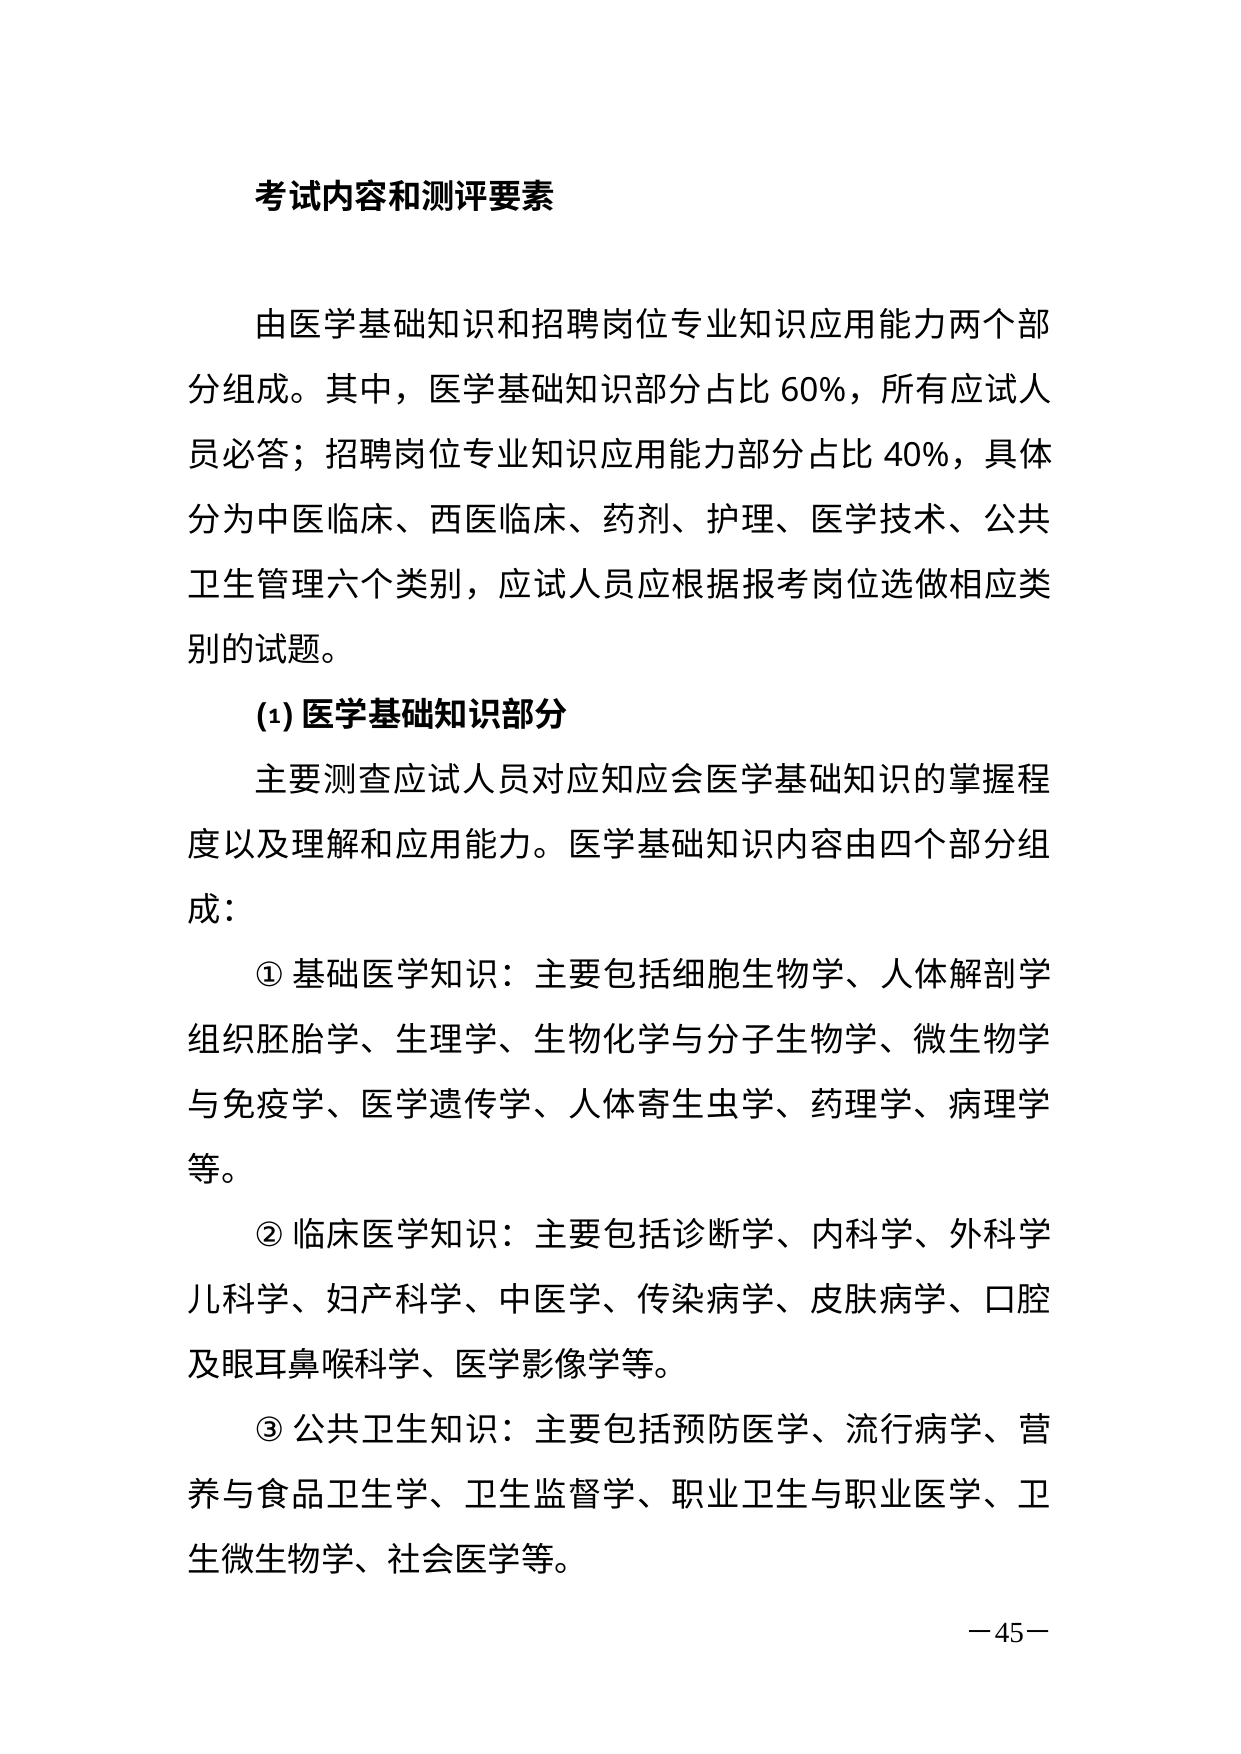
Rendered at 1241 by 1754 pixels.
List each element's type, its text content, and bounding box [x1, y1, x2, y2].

text ①基础医学知识：主要包括细胞生物学、人体解剖学、组织胚胎学、生理学、生物化学与分子生物学、微生物学与免疫学、医学遗传学、人体寄生虫学、药理学、病理学等。 [187, 939, 1053, 1199]
text 由医学基础知识和招聘岗位专业知识应用能力两个部分组成。其中，医学基础知识部分占比60%，所有应试人员必答；招聘岗位专业知识应用能力部分占比40%，具体分为中医临床、西医临床、药剂、护理、医学技术、公共卫生管理六个类别，应试人员应根据报考岗位选做相应类别的试题。 [187, 289, 1053, 679]
text ⑴医学基础知识部分 [187, 679, 1053, 744]
text 考试内容和测评要素 [187, 162, 1053, 227]
text 主要测查应试人员对应知应会医学基础知识的掌握程度以及理解和应用能力。医学基础知识内容由四个部分组成： [187, 744, 1053, 939]
text ②临床医学知识：主要包括诊断学、内科学、外科学、儿科学、妇产科学、中医学、传染病学、皮肤病学、口腔及眼耳鼻喉科学、医学影像学等。 [187, 1199, 1053, 1394]
text ③公共卫生知识：主要包括预防医学、流行病学、营养与食品卫生学、卫生监督学、职业卫生与职业医学、卫生微生物学、社会医学等。 [187, 1394, 1053, 1589]
